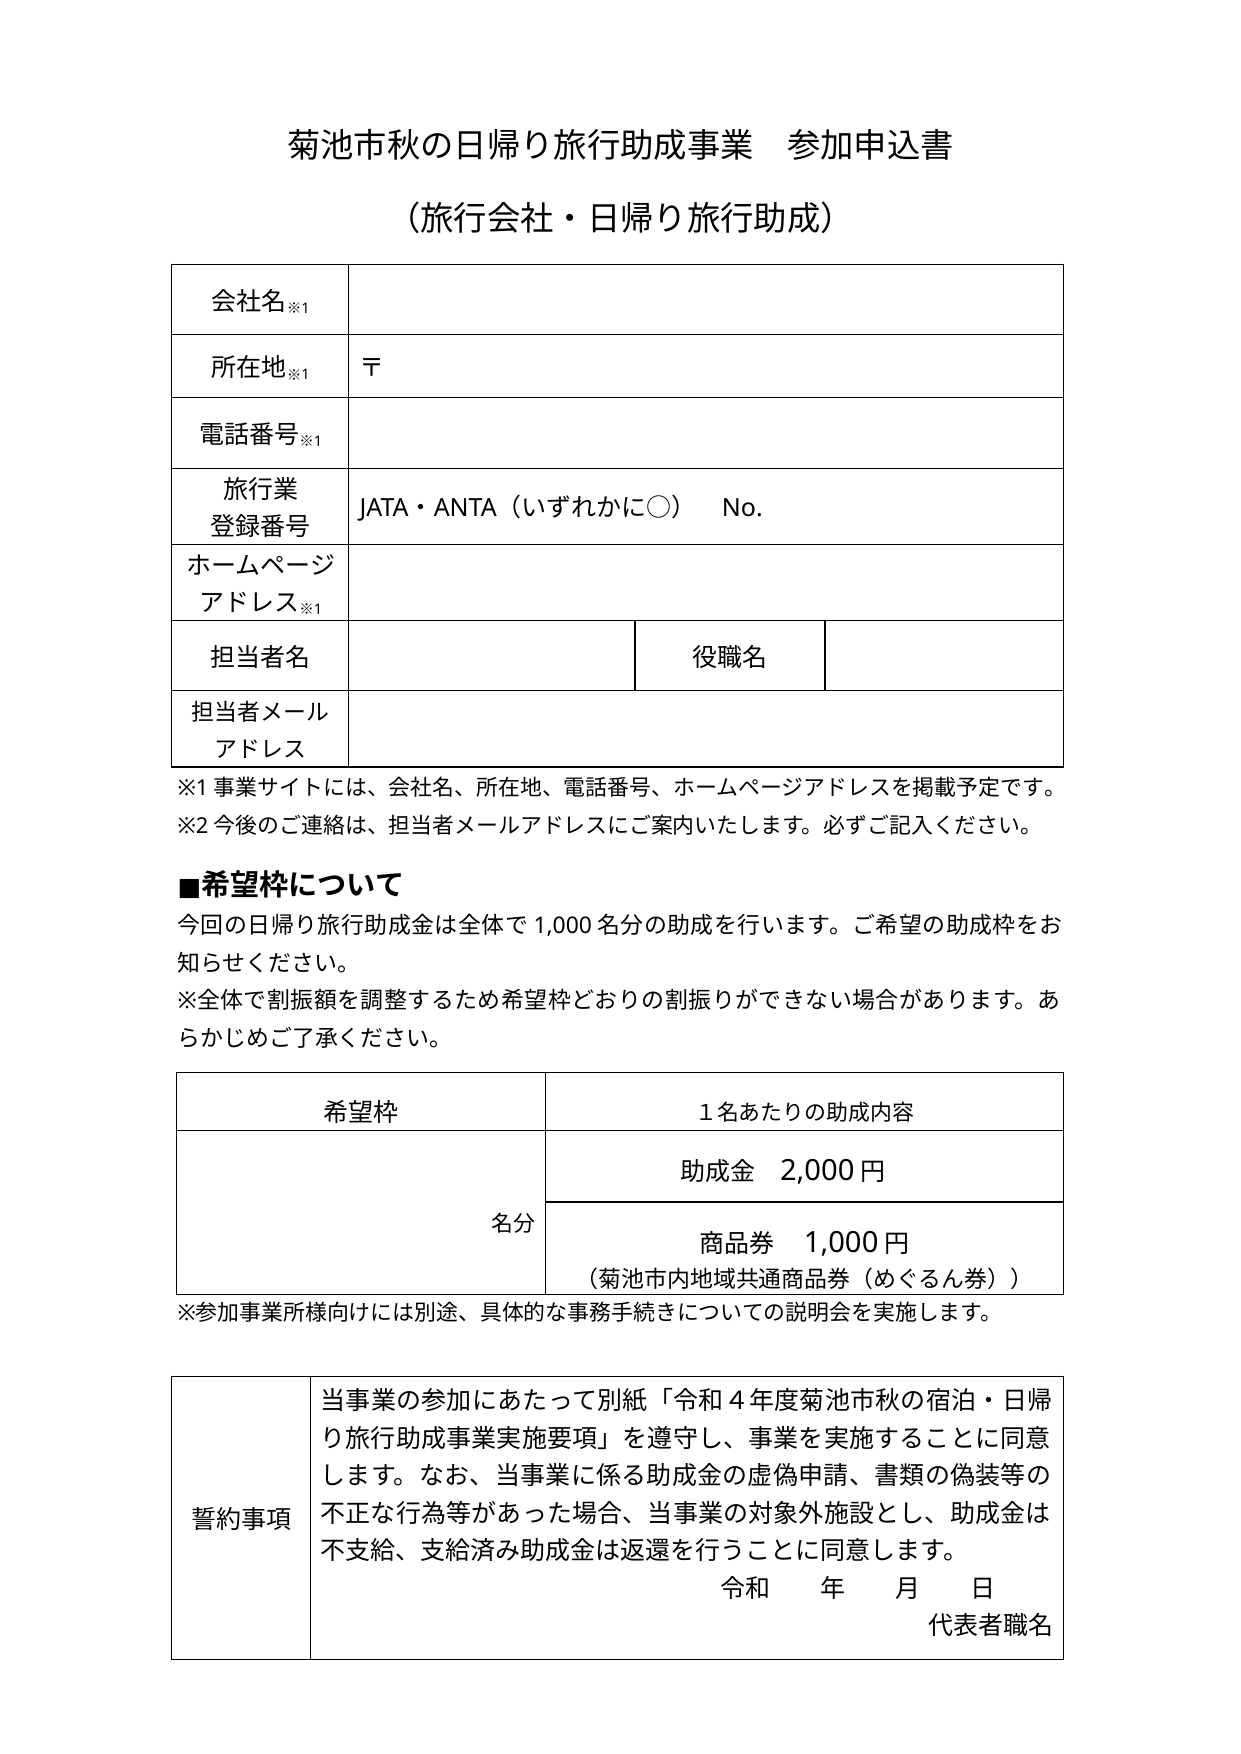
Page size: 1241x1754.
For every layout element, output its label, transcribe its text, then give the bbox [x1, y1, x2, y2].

text （旅行会社・日帰り旅行助成） [177, 191, 1063, 239]
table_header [311, 1377, 1063, 1659]
table_cell 担当者名 [172, 621, 348, 690]
text 今回の日帰り旅行助成金は全体で1,000名分の助成を行います。ご希望の助成枠をお知らせください。 [177, 903, 1063, 978]
table_cell [826, 621, 1063, 690]
table_cell 旅行業 登録番号 [172, 469, 348, 543]
table_cell ホームページ アドレス※1 [172, 545, 348, 619]
table_cell [349, 691, 1063, 766]
text ※参加事業所様向けには別途、具体的な事務手続きについての説明会を実施します。 [177, 1295, 1063, 1327]
text ※全体で割振額を調整するため希望枠どおりの割振りができない場合があります。あらかじめご了承ください。 [177, 978, 1063, 1053]
table_cell JATA・ANTA（いずれかに○） No. [349, 469, 1063, 543]
table_header 希望枠 [177, 1073, 545, 1129]
table_cell 所在地※1 [172, 335, 348, 397]
table_header 誓約事項 [172, 1377, 310, 1659]
text ■希望枠について [177, 861, 1063, 903]
table_cell 担当者メール アドレス [172, 691, 348, 766]
text ※1 事業サイトには、会社名、所在地、電話番号、ホームページアドレスを掲載予定です。 [177, 768, 1063, 805]
table_cell [349, 398, 1063, 467]
table_cell 名分 [177, 1131, 545, 1294]
table_cell [349, 545, 1063, 619]
text ※2 今後のご連絡は、担当者メールアドレスにご案内いたします。必ずご記入ください。 [177, 805, 1063, 842]
table_header １名あたりの助成内容 [546, 1073, 1063, 1129]
table_cell [349, 621, 634, 690]
table_cell 商品券 1,000円 （菊池市内地域共通商品券（めぐるん券）） [546, 1203, 1063, 1294]
table_cell 役職名 [636, 621, 824, 690]
table_cell 電話番号※1 [172, 398, 348, 467]
text 菊池市秋の日帰り旅行助成事業 参加申込書 [177, 119, 1063, 167]
table_header [349, 265, 1063, 334]
table_cell 〒 [349, 335, 1063, 397]
table_cell 助成金 2,000円 [546, 1131, 1063, 1201]
table_header 会社名※1 [172, 265, 348, 334]
